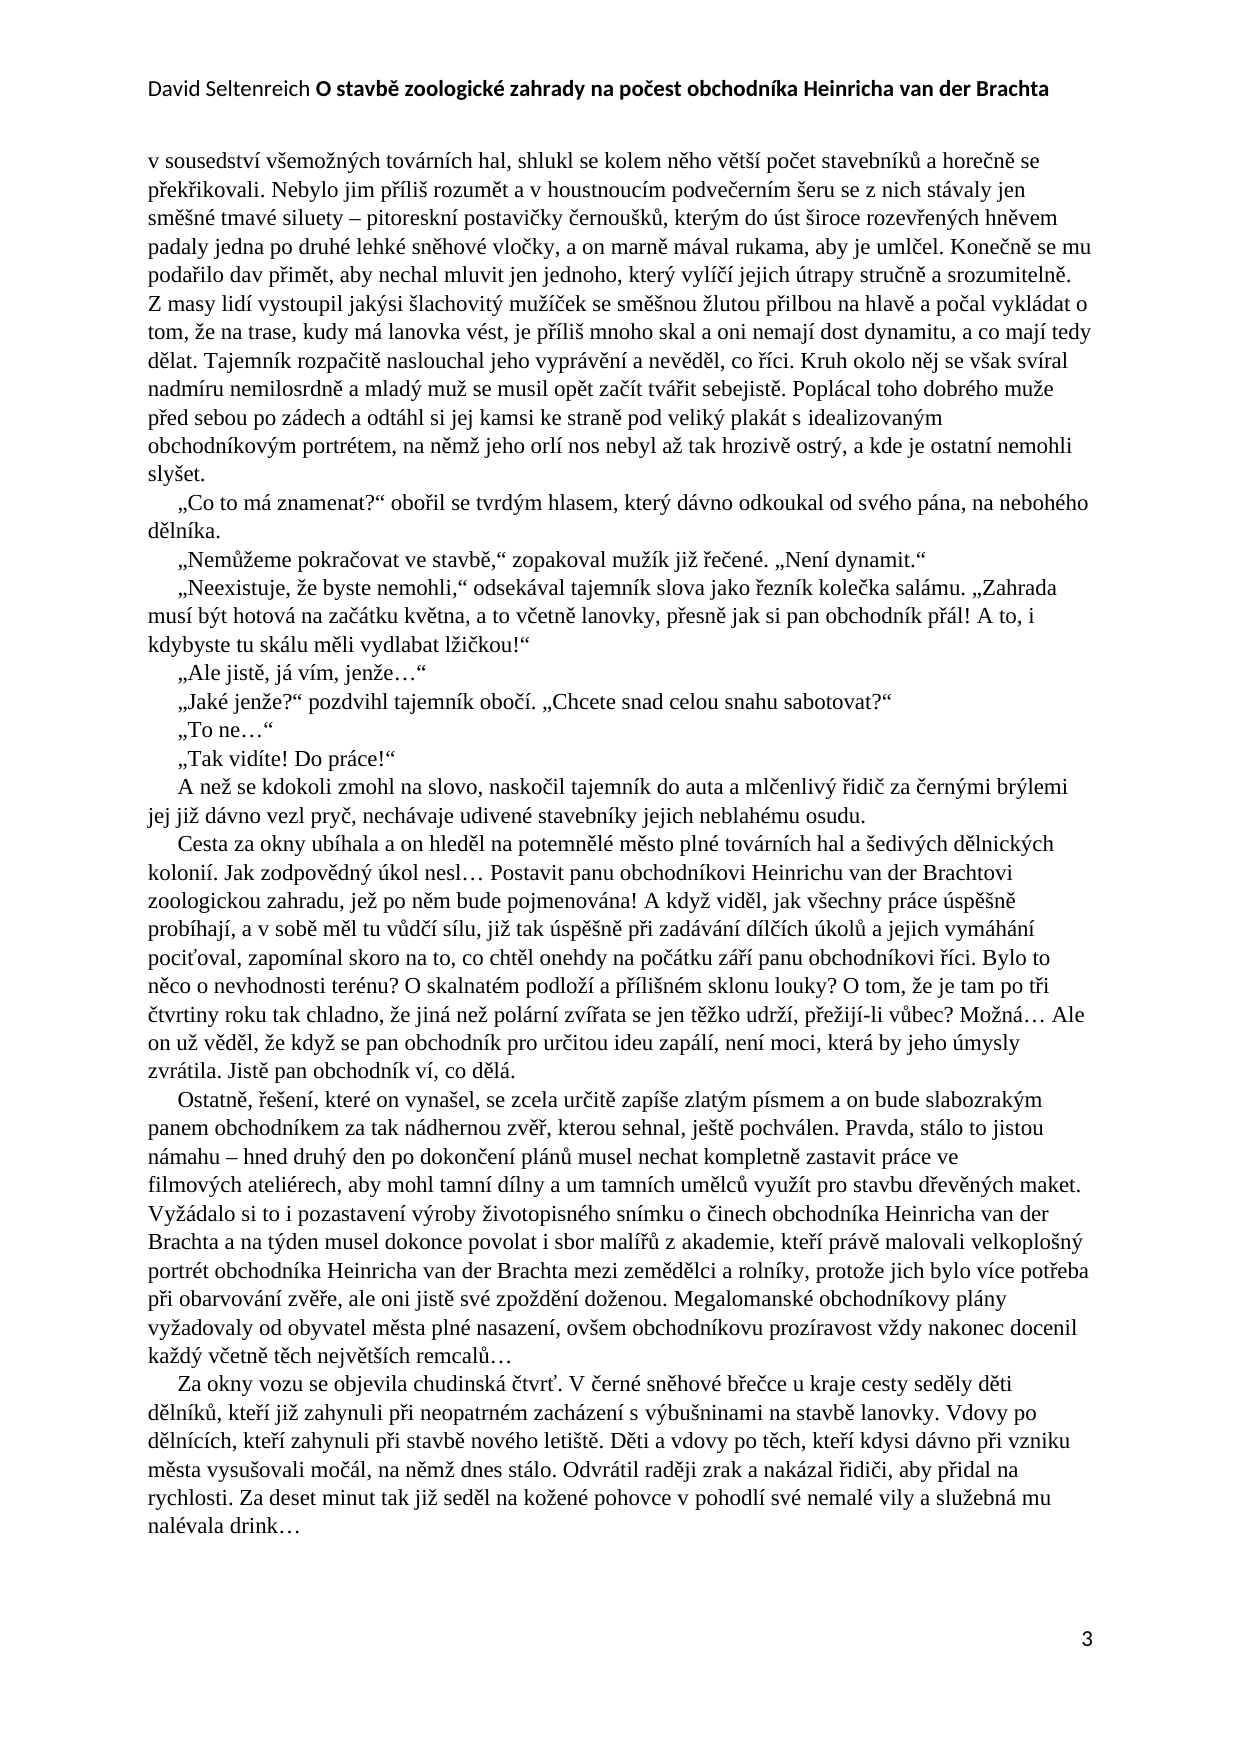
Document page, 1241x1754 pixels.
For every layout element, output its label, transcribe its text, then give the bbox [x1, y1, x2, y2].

text „To ne…“ [148, 716, 1093, 743]
text „Nemůžeme pokračovat ve stavbě,“ zopakoval mužík již řečené. „Není dynamit.“ [148, 546, 1093, 572]
text „Tak vidíte! Do práce!“ [148, 745, 1093, 771]
text Cesta za okny ubíhala a on hleděl na potemnělé město plné továrních hal a šedivých dělnických kolonií. Jak zodpovědný úkol nesl… Postavit panu obchodníkovi Heinrichu van der Brachtovi zoologickou zahradu, jež po něm bude pojmenována! A když viděl, jak všechny práce úspěšně probíhají, a v sobě měl tu vůdčí sílu, již tak úspěšně při zadávání dílčích úkolů a jejich vymáhání pociťoval, zapomínal skoro na to, co chtěl onehdy na počátku září panu obchodníkovi říci. Bylo to něco o nevhodnosti terénu? O skalnatém podloží a přílišném sklonu louky? O tom, že je tam po tři čtvrtiny roku tak chladno, že jiná než polární zvířata se jen těžko udrží, přežijí-li vůbec? Možná… Ale on už věděl, že když se pan obchodník pro určitou ideu zapálí, není moci, která by jeho úmysly zvrátila. Jistě pan obchodník ví, co dělá. [148, 830, 1093, 1084]
text „Jaké jenže?“ pozdvihl tajemník obočí. „Chcete snad celou snahu sabotovat?“ [148, 688, 1093, 714]
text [148, 148, 1093, 487]
text „Ale jistě, já vím, jenže…“ [148, 659, 1093, 686]
text Ostatně, řešení, které on vynašel, se zcela určitě zapíše zlatým písmem a on bude slabozrakým panem obchodníkem za tak nádhernou zvěř, kterou sehnal, ještě pochválen. Pravda, stálo to jistou námahu – hned druhý den po dokončení plánů musel nechat kompletně zastavit práce ve filmových ateliérech, aby mohl tamní dílny a um tamních umělců využít pro stavbu dřevěných maket. Vyžádalo si to i pozastavení výroby životopisného snímku o činech obchodníka Heinricha van der Brachta a na týden musel dokonce povolat i sbor malířů z akademie, kteří právě malovali velkoplošný portrét obchodníka Heinricha van der Brachta mezi zemědělci a rolníky, protože jich bylo více potřeba při obarvování zvěře, ale oni jistě své zpoždění doženou. Megalomanské obchodníkovy plány vyžadovaly od obyvatel města plné nasazení, ovšem obchodníkovu prozíravost vždy nakonec docenil každý včetně těch největších remcalů… [148, 1086, 1093, 1368]
text „Neexistuje, že byste nemohli,“ odsekával tajemník slova jako řezník kolečka salámu. „Zahrada musí být hotová na začátku května, a to včetně lanovky, přesně jak si pan obchodník přál! A to, i kdybyste tu skálu měli vydlabat lžičkou!“ [148, 574, 1093, 657]
text A než se kdokoli zmohl na slovo, naskočil tajemník do auta a mlčenlivý řidič za černými brýlemi jej již dávno vezl pryč, nechávaje udivené stavebníky jejich neblahému osudu. [148, 773, 1093, 828]
text „Co to má znamenat?“ obořil se tvrdým hlasem, který dávno odkoukal od svého pána, na nebohého dělníka. [148, 489, 1093, 544]
text Za okny vozu se objevila chudinská čtvrť. V černé sněhové břečce u kraje cesty seděly děti dělníků, kteří již zahynuli při neopatrném zacházení s výbušninami na stavbě lanovky. Vdovy po dělnících, kteří zahynuli při stavbě nového letiště. Děti a vdovy po těch, kteří kdysi dávno při vzniku města vysušovali močál, na němž dnes stálo. Odvrátil raději zrak a nakázal řidiči, aby přidal na rychlosti. Za deset minut tak již seděl na kožené pohovce v pohodlí své nemalé vily a služebná mu nalévala drink… [148, 1370, 1093, 1539]
